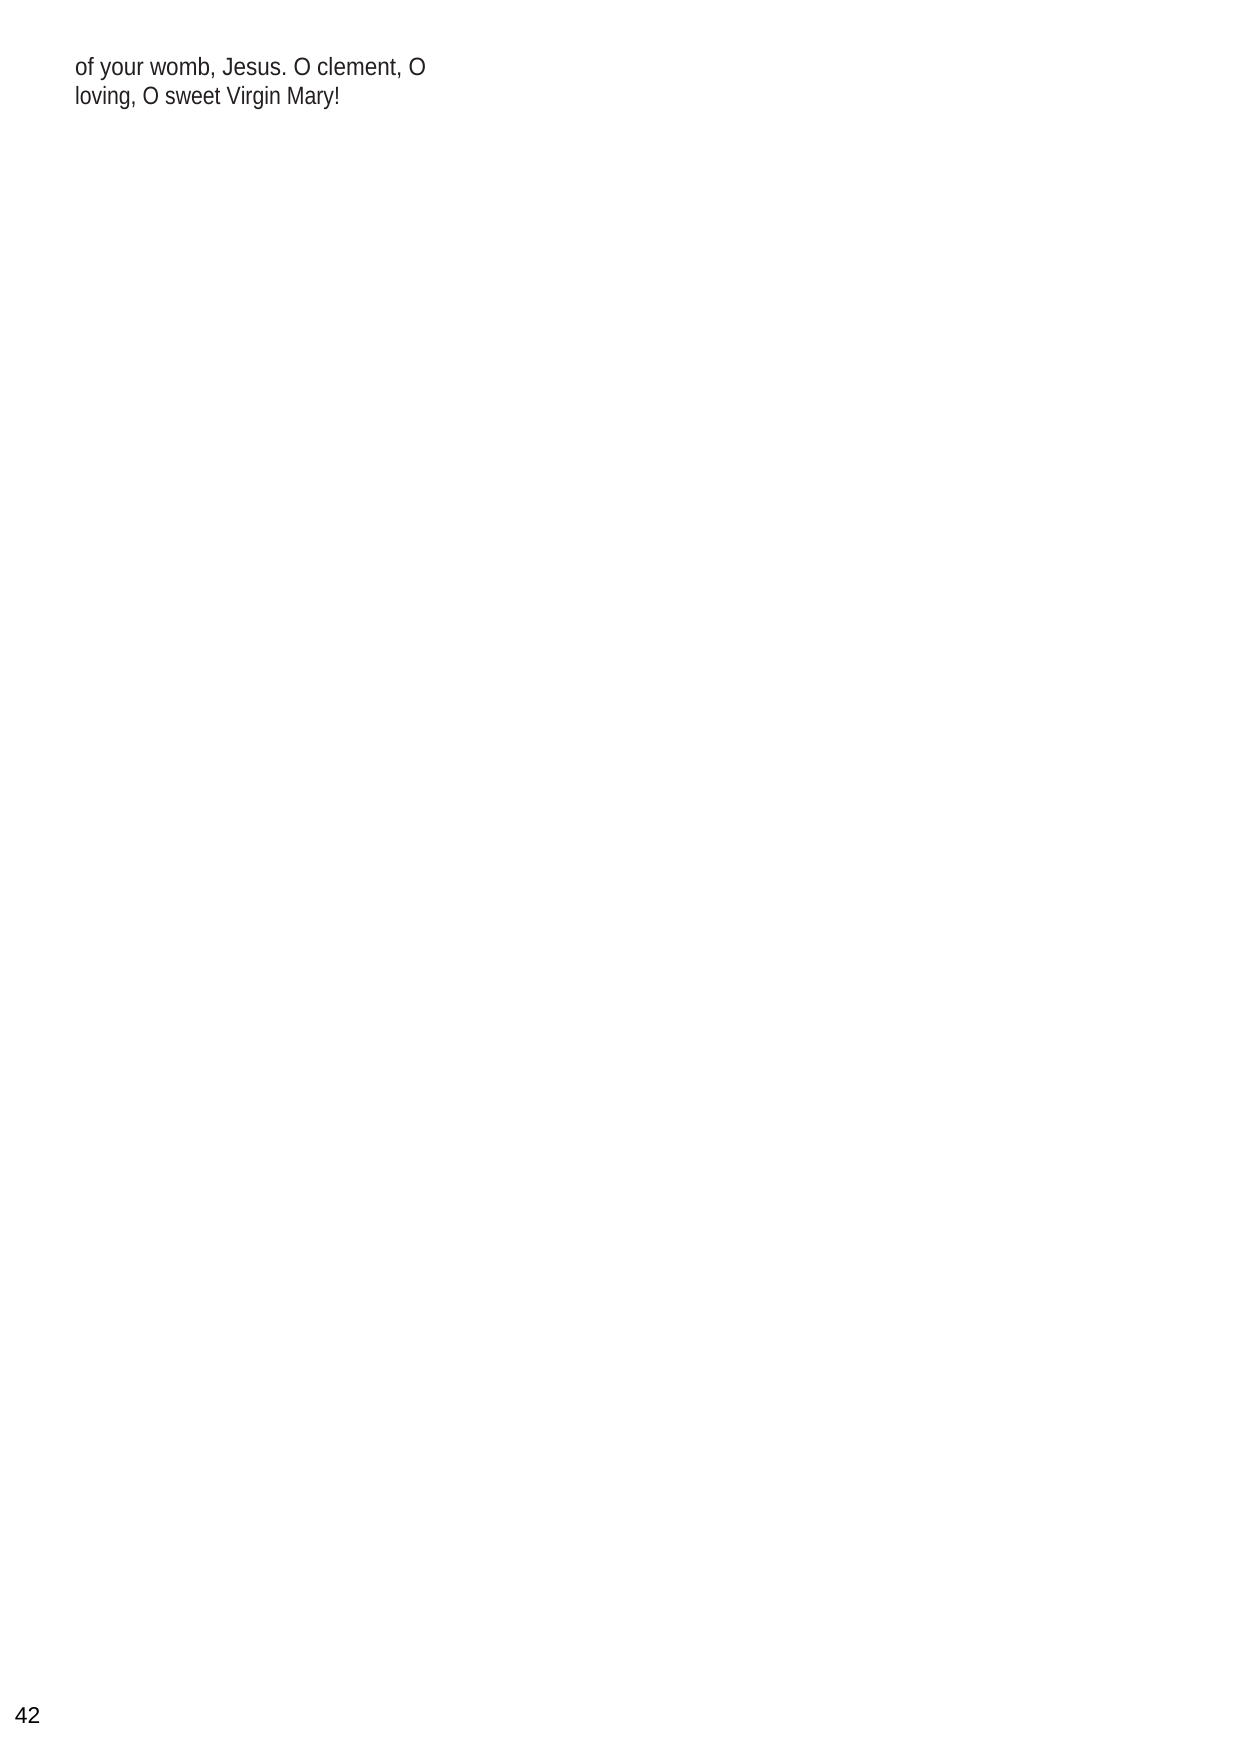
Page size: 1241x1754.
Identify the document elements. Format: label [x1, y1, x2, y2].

text [75, 52, 442, 109]
